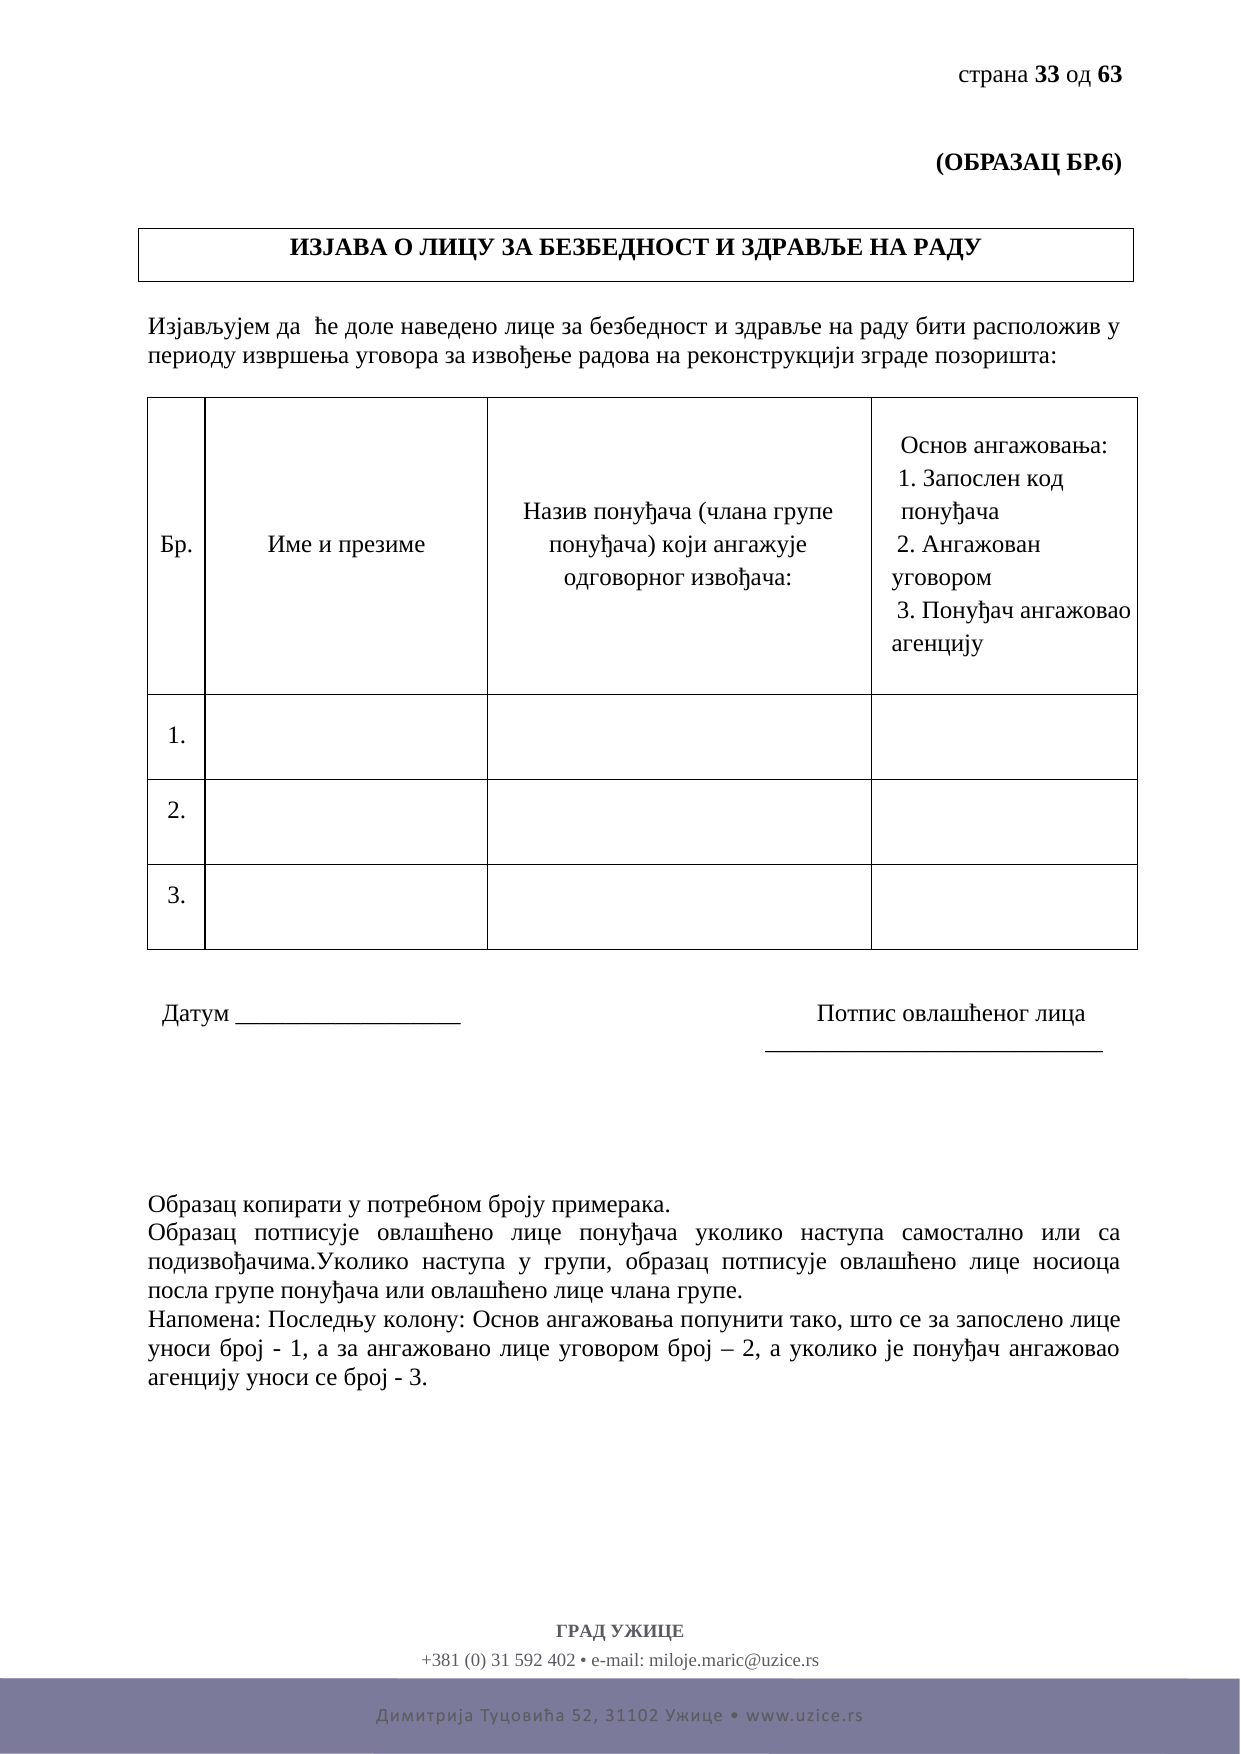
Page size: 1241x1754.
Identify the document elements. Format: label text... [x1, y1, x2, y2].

table_cell [488, 865, 871, 949]
text Образац копирати у потребном броју примерака. [148, 1189, 1122, 1217]
text Изјављујем да ће доле наведено лице за безбедност и здравље на раду бити расположив у периоду извршења уговора за извођење радова на реконструкцији зграде позоришта: [148, 311, 1122, 368]
table_header Име и презиме [206, 398, 487, 693]
table_cell [872, 695, 1137, 779]
table_header Основ ангажовања: 1. Запослен код понуђача 2. Ангажован уговором 3. Понуђач ангажовао агенцију [872, 398, 1137, 693]
table_cell [872, 780, 1137, 864]
table_header ИЗЈАВА О ЛИЦУ ЗА БЕЗБЕДНОСТ И ЗДРАВЉЕ НА РАДУ [139, 229, 1133, 281]
table_cell [206, 695, 487, 779]
table_cell [872, 865, 1137, 949]
table_cell 2. [148, 780, 204, 864]
picture [0, 1677, 1240, 1754]
text (ОБРАЗАЦ БР.6) [148, 147, 1122, 176]
table_cell [206, 780, 487, 864]
table_cell 1. [148, 695, 204, 779]
text Образац потписује овлашћено лице понуђача уколико наступа самостално или са подизвођачима.Уколико наступа у групи, образац потписује овлашћено лице носиоца посла групе понуђача или овлашћено лице члана групе. [148, 1217, 1122, 1304]
table_cell 3. [148, 865, 204, 949]
table_cell [206, 865, 487, 949]
table_cell [488, 695, 871, 779]
table_cell [488, 780, 871, 864]
text Напомена: Последњу колону: Основ ангажовања попунити тако, што се за запослено лице уноси број - 1, а за ангажовано лице уговором број – 2, а уколико је понуђач ангажовао агенцију уноси се број - 3. [148, 1304, 1122, 1391]
table_header Бр. [148, 398, 204, 693]
table_header Назив понуђача (члана групе понуђача) који ангажује одговорног извођача: [488, 398, 871, 693]
